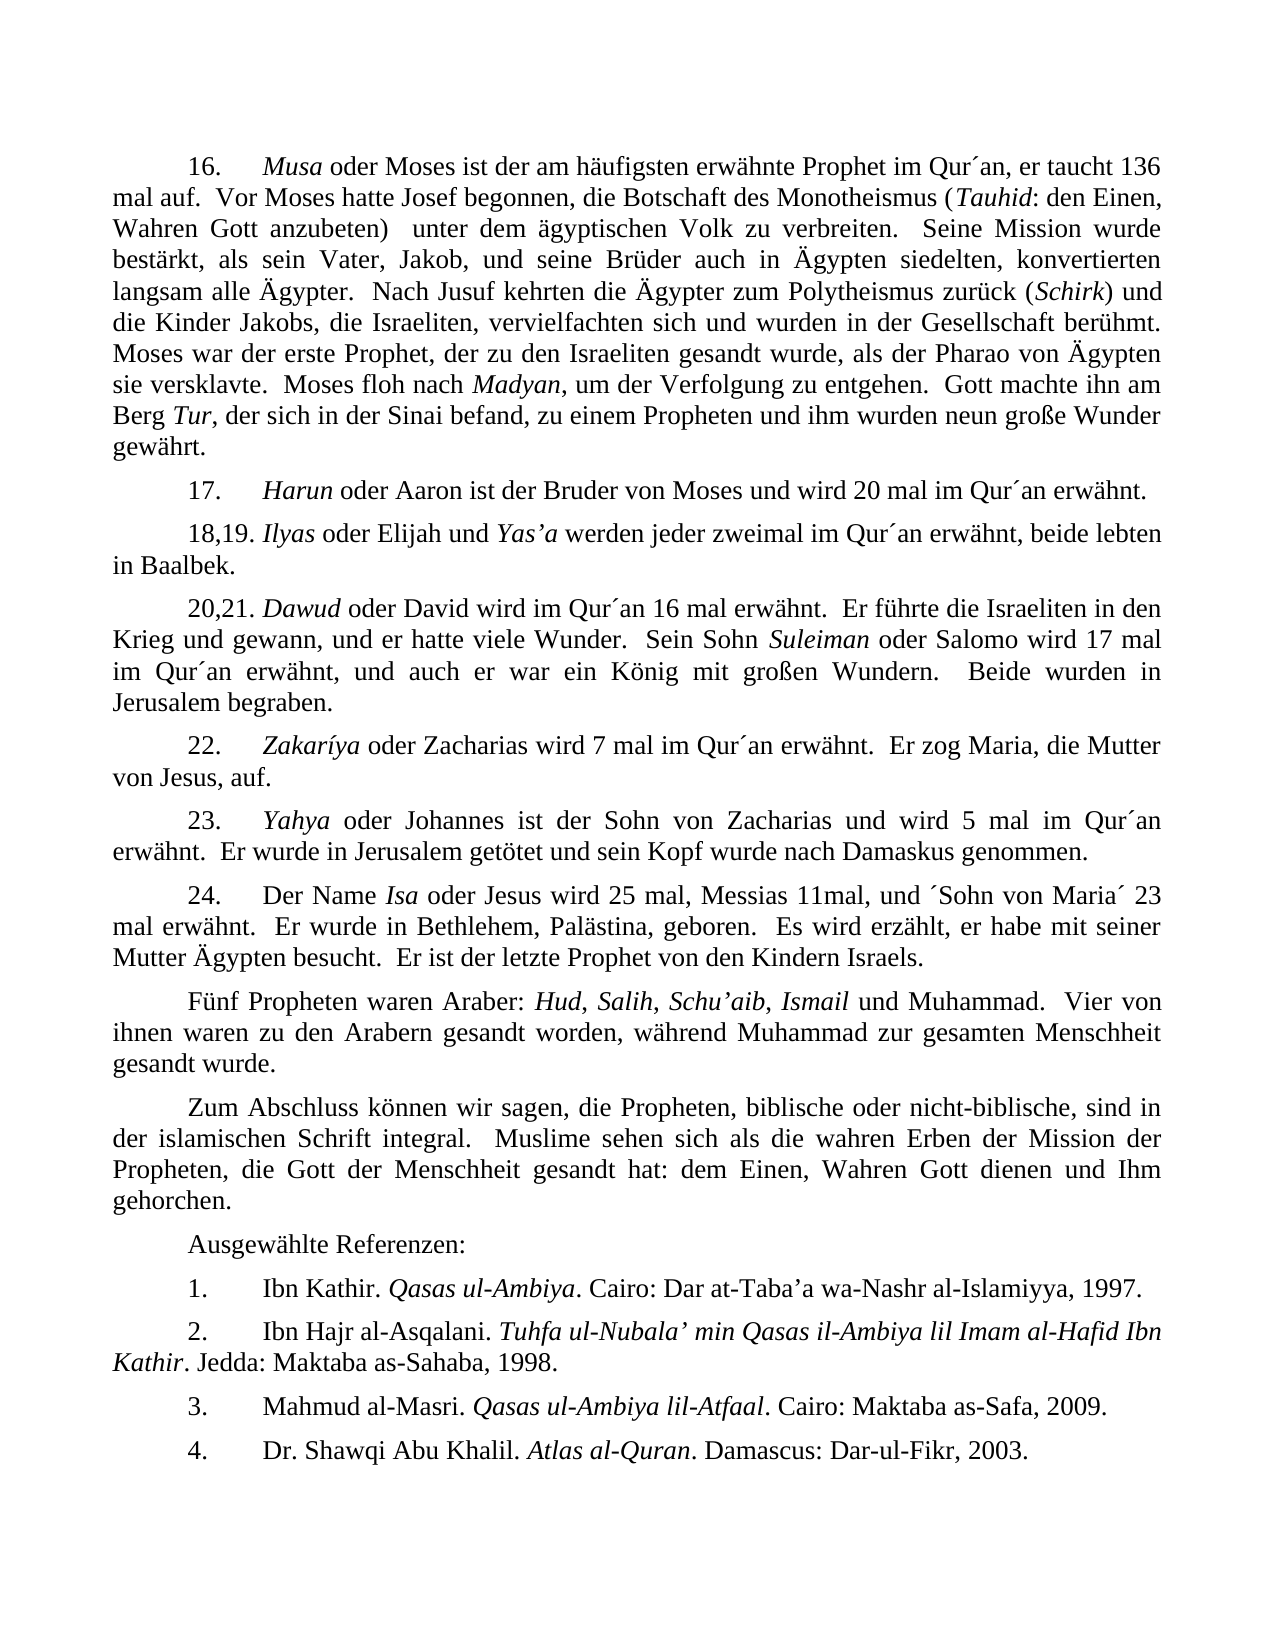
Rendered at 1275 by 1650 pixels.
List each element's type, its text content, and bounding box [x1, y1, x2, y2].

text 22. Zakaríya oder Zacharias wird 7 mal im Qur´an erwähnt. Er zog Maria, die Mutter von Jesus, auf. [112, 729, 1162, 792]
text Ausgewählte Referenzen: [112, 1228, 1162, 1259]
text 23. Yahya oder Johannes ist der Sohn von Zacharias und wird 5 mal im Qur´an erwähnt. Er wurde in Jerusalem getötet und sein Kopf wurde nach Damaskus genommen. [112, 804, 1162, 867]
list Ibn Kathir. Qasas ul-Ambiya. Cairo: Dar at-Taba’a wa-Nashr al-Islamiyya, 1997. [112, 1272, 1162, 1303]
text 24. Der Name Isa oder Jesus wird 25 mal, Messias 11mal, und ´Sohn von Maria´ 23 mal erwähnt. Er wurde in Bethlehem, Palästina, geboren. Es wird erzählt, er habe mit seiner Mutter Ägypten besucht. Er ist der letzte Prophet von den Kindern Israels. [112, 879, 1162, 972]
list Dr. Shawqi Abu Khalil. Atlas al-Quran. Damascus: Dar-ul-Fikr, 2003. [112, 1434, 1162, 1465]
list Ibn Hajr al-Asqalani. Tuhfa ul-Nubala’ min Qasas il-Ambiya lil Imam al-Hafid Ibn Kathir. Jedda: Maktaba as-Sahaba, 1998. [112, 1315, 1162, 1378]
text Fünf Propheten waren Araber: Hud, Salih, Schu’aib, Ismail und Muhammad. Vier von ihnen waren zu den Arabern gesandt worden, während Muhammad zur gesamten Menschheit gesandt wurde. [112, 985, 1162, 1078]
text 20,21. Dawud oder David wird im Qur´an 16 mal erwähnt. Er führte die Israeliten in den Krieg und gewann, und er hatte viele Wunder. Sein Sohn Suleiman oder Salomo wird 17 mal im Qur´an erwähnt, und auch er war ein König mit großen Wundern. Beide wurden in Jerusalem begraben. [112, 592, 1162, 717]
text 17. Harun oder Aaron ist der Bruder von Moses und wird 20 mal im Qur´an erwähnt. [112, 474, 1162, 505]
text 16. Musa oder Moses ist der am häufigsten erwähnte Prophet im Qur´an, er taucht 136 mal auf. Vor Moses hatte Josef begonnen, die Botschaft des Monotheismus (Tauhid: den Einen, Wahren Gott anzubeten) unter dem ägyptischen Volk zu verbreiten. Seine Mission wurde bestärkt, als sein Vater, Jakob, und seine Brüder auch in Ägypten siedelten, konvertierten langsam alle Ägypter. Nach Jusuf kehrten die Ägypter zum Polytheismus zurück (Schirk) und die Kinder Jakobs, die Israeliten, vervielfachten sich und wurden in der Gesellschaft berühmt. Moses war der erste Prophet, der zu den Israeliten gesandt wurde, als der Pharao von Ägypten sie versklavte. Moses floh nach Madyan, um der Verfolgung zu entgehen. Gott machte ihn am Berg Tur, der sich in der Sinai befand, zu einem Propheten und ihm wurden neun große Wunder gewährt. [112, 150, 1162, 461]
list Mahmud al-Masri. Qasas ul-Ambiya lil-Atfaal. Cairo: Maktaba as-Safa, 2009. [112, 1390, 1162, 1421]
text 18,19. Ilyas oder Elijah und Yas’a werden jeder zweimal im Qur´an erwähnt, beide lebten in Baalbek. [112, 518, 1162, 580]
text Zum Abschluss können wir sagen, die Propheten, biblische oder nicht-biblische, sind in der islamischen Schrift integral. Muslime sehen sich als die wahren Erben der Mission der Propheten, die Gott der Menschheit gesandt hat: dem Einen, Wahren Gott dienen und Ihm gehorchen. [112, 1091, 1162, 1216]
